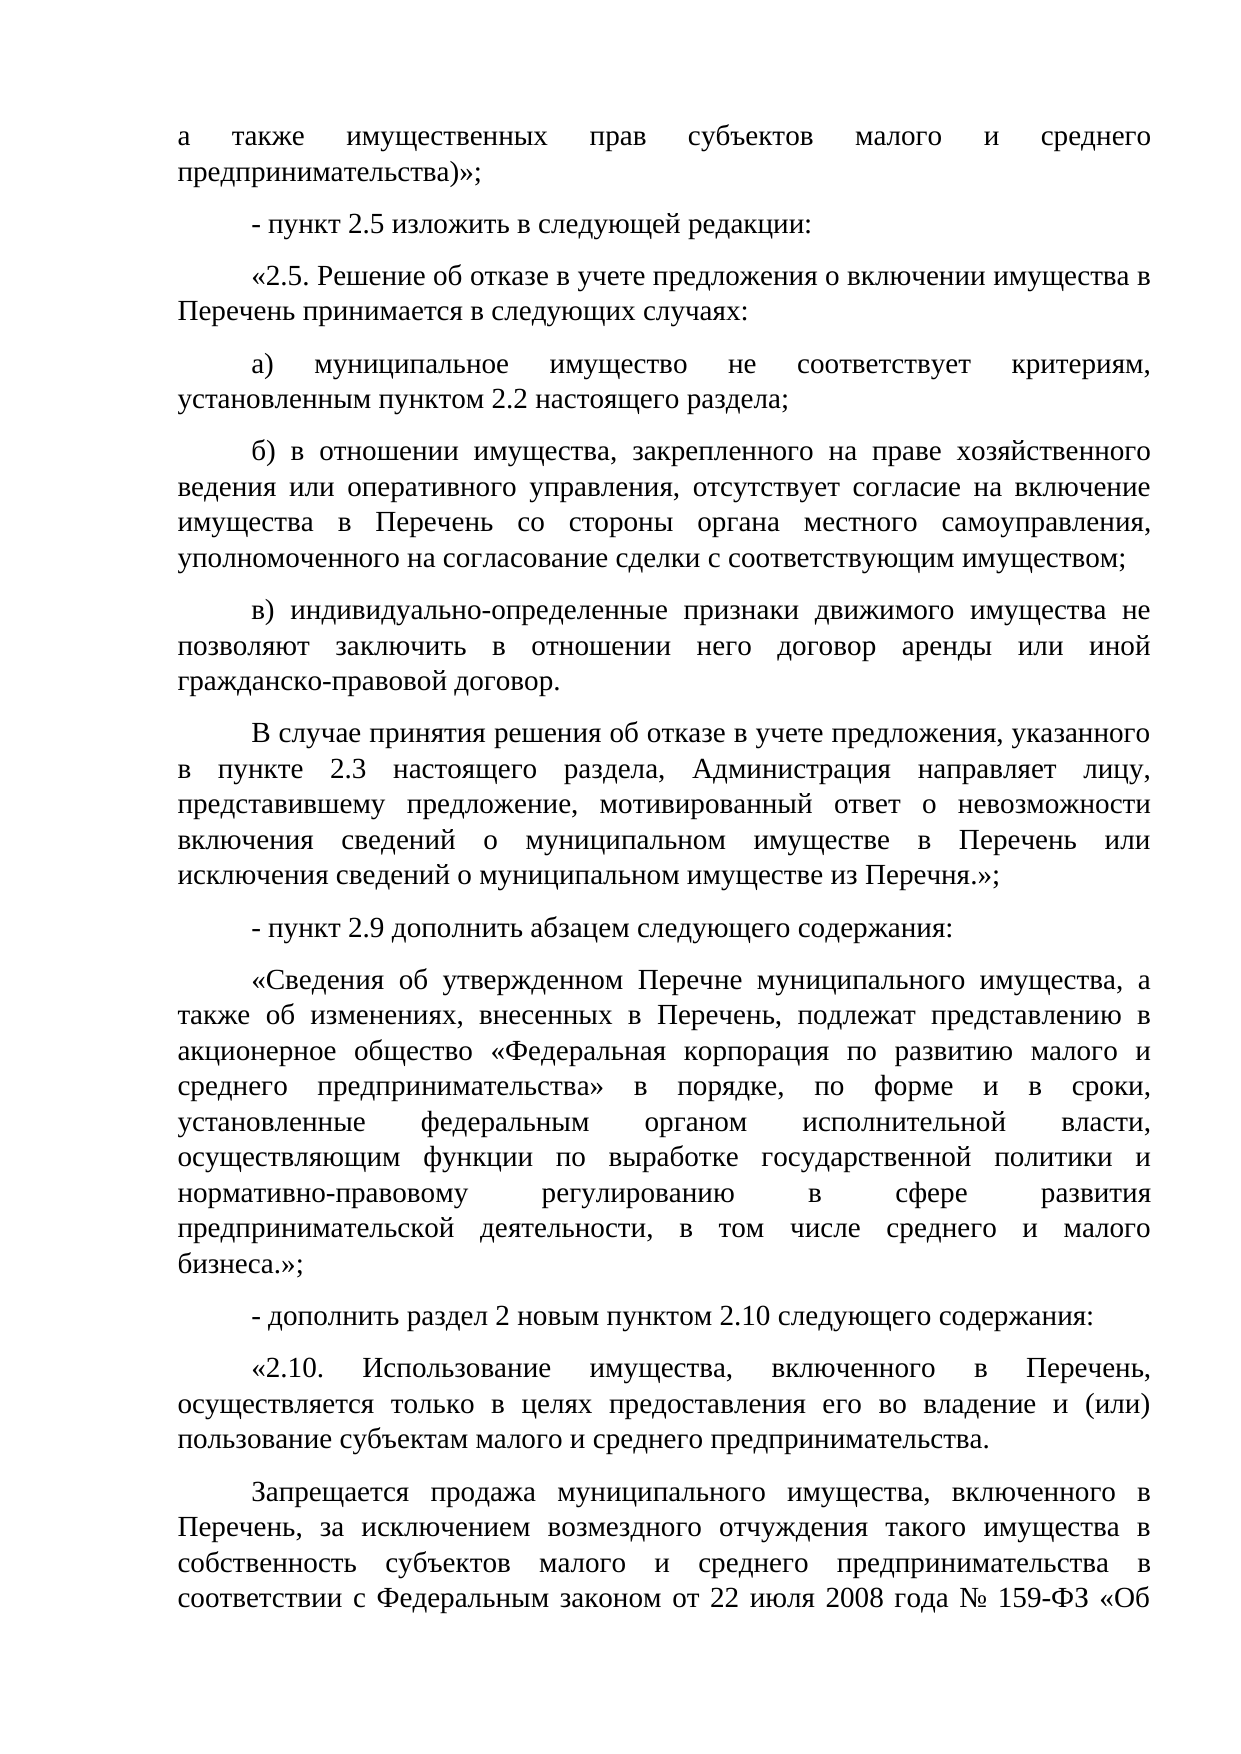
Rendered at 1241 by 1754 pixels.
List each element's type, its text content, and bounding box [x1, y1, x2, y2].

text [177, 1474, 1152, 1614]
text «2.10. Использование имущества, включенного в Перечень, осуществляется только в целях предоставления его во владение и (или) пользование субъектам малого и среднего предпринимательства. [177, 1350, 1152, 1455]
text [177, 118, 1152, 187]
text В случае принятия решения об отказе в учете предложения, указанного в пункте 2.3 настоящего раздела, Администрация направляет лицу, представившему предложение, мотивированный ответ о невозможности включения сведений о муниципальном имуществе в Перечень или исключения сведений о муниципальном имуществе из Перечня.»; [177, 715, 1152, 891]
text «2.5. Решение об отказе в учете предложения о включении имущества в Перечень принимается в следующих случаях: [177, 258, 1152, 327]
text - дополнить раздел 2 новым пунктом 2.10 следующего содержания: [177, 1298, 1152, 1332]
text б) в отношении имущества, закрепленного на праве хозяйственного ведения или оперативного управления, отсутствует согласие на включение имущества в Перечень со стороны органа местного самоуправления, уполномоченного на согласование сделки с соответствующим имуществом; [177, 433, 1152, 573]
text - пункт 2.5 изложить в следующей редакции: [177, 206, 1152, 239]
text а) муниципальное имущество не соответствует критериям, установленным пунктом 2.2 настоящего раздела; [177, 346, 1152, 415]
text в) индивидуально-определенные признаки движимого имущества не позволяют заключить в отношении него договор аренды или иной гражданско-правовой договор. [177, 592, 1152, 697]
text - пункт 2.9 дополнить абзацем следующего содержания: [177, 910, 1152, 943]
text «Сведения об утвержденном Перечне муниципального имущества, а также об изменениях, внесенных в Перечень, подлежат представлению в акционерное общество «Федеральная корпорация по развитию малого и среднего предпринимательства» в порядке, по форме и в сроки, установленные федеральным органом исполнительной власти, осуществляющим функции по выработке государственной политики и нормативно-правовому регулированию в сфере развития предпринимательской деятельности, в том числе среднего и малого бизнеса.»; [177, 962, 1152, 1279]
